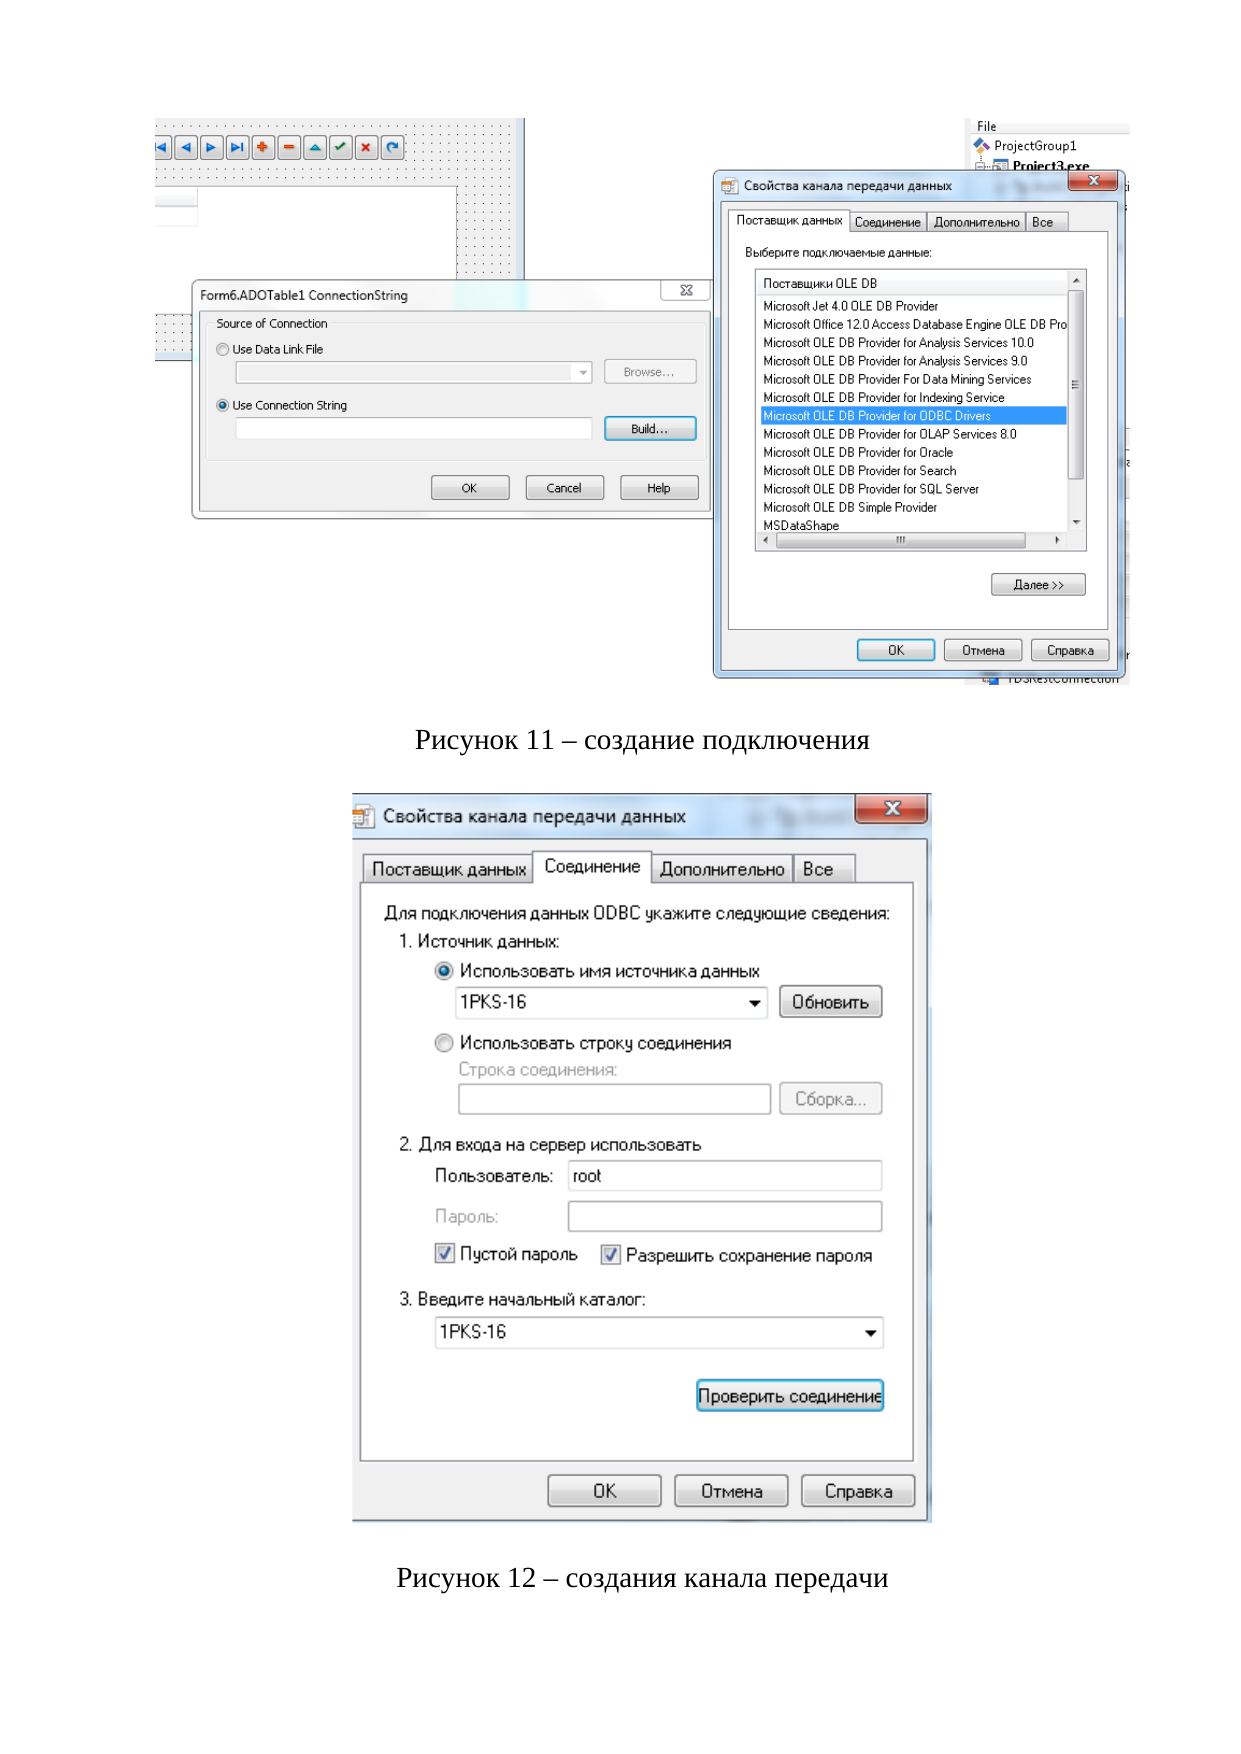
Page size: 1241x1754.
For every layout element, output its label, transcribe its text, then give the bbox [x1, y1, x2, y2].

text Рисунок 12 – создания канала передачи [59, 1560, 1152, 1594]
picture [352, 793, 933, 1523]
text Рисунок 11 – создание подключения [59, 722, 1152, 756]
picture [155, 118, 1130, 685]
